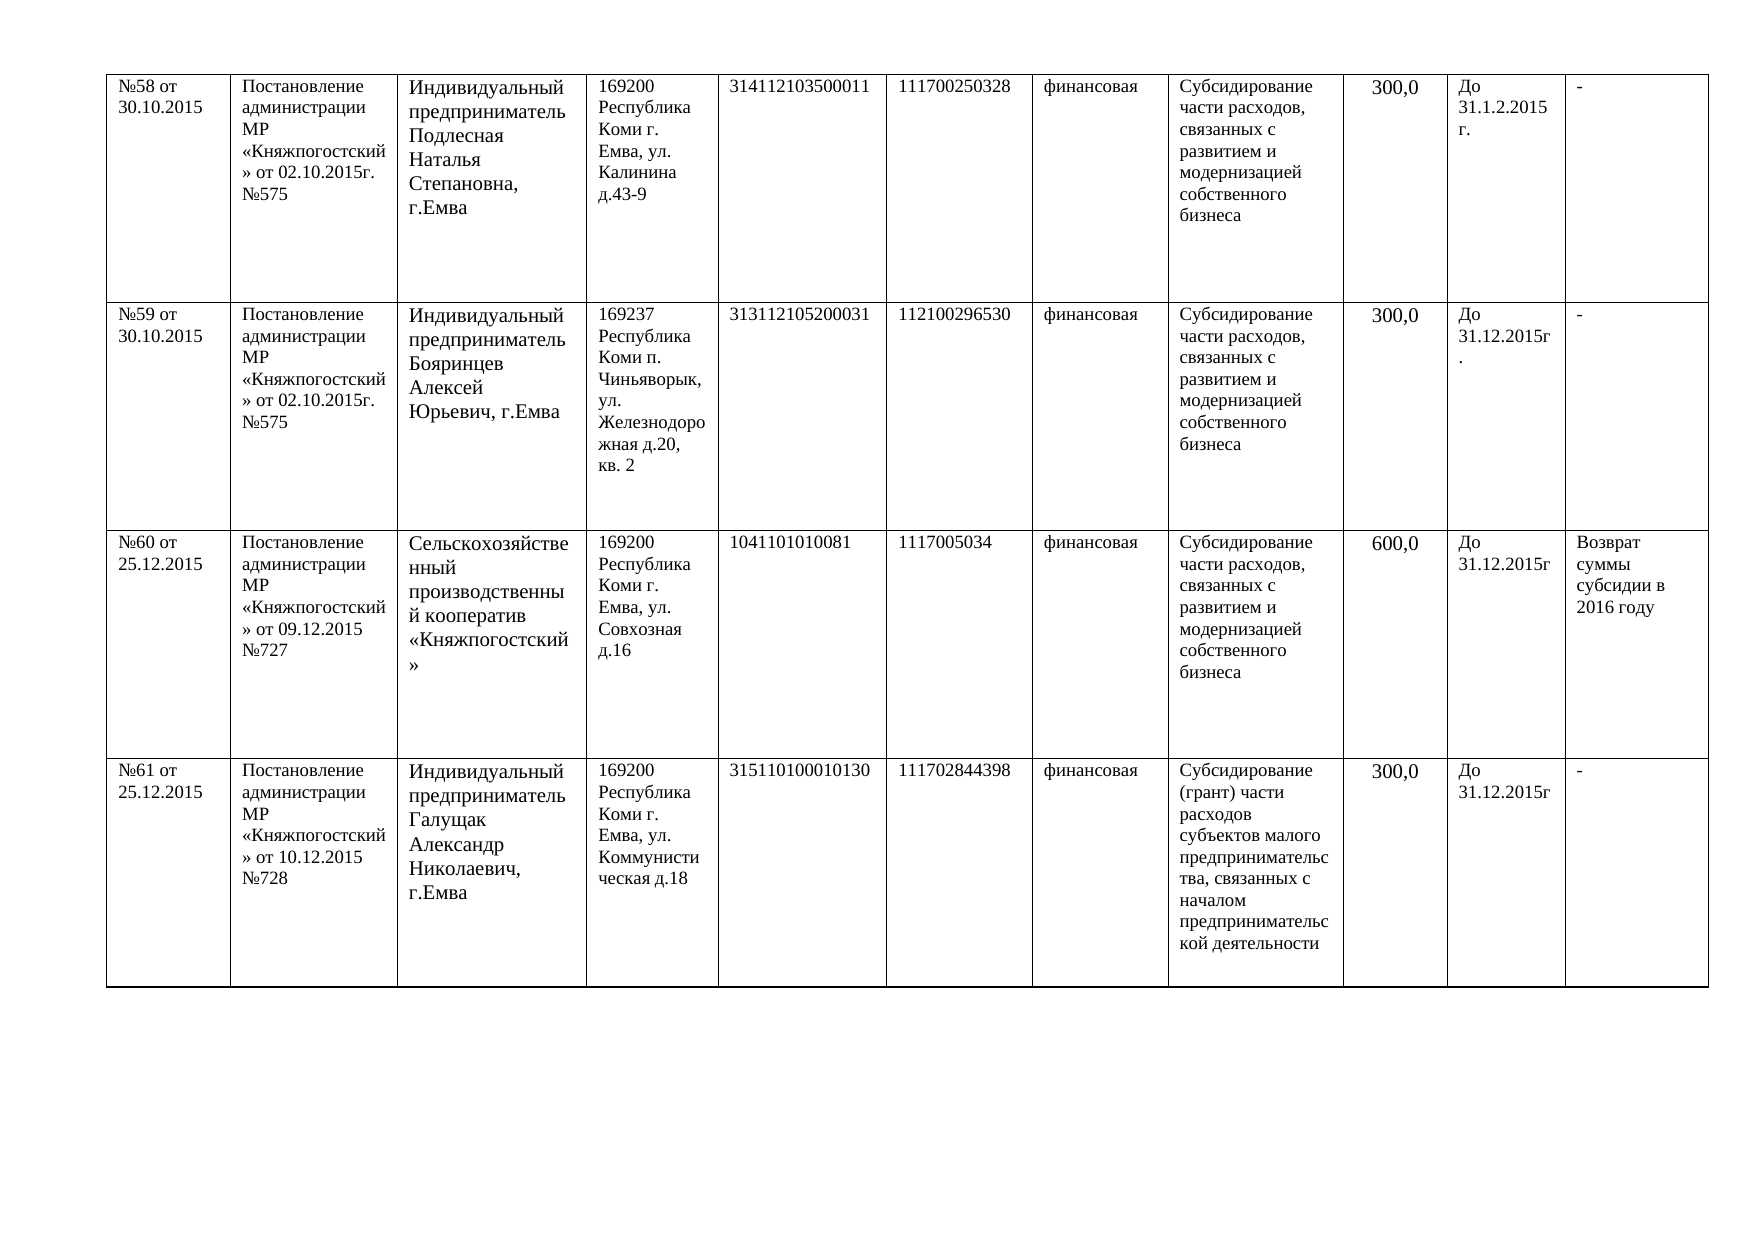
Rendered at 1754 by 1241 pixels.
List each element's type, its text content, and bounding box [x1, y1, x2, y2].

table_cell 300,0 [1344, 75, 1447, 302]
table_cell Постановление администрации МР «Княжпогостский» от 02.10.2015г. №575 [231, 303, 397, 530]
table_cell Постановление администрации МР «Княжпогостский» от 02.10.2015г. №575 [231, 75, 397, 302]
table_cell До 31.1.2.2015г. [1448, 75, 1565, 302]
table_cell финансовая [1033, 531, 1168, 758]
table_cell - [1566, 75, 1708, 302]
table_cell До 31.12.2015г. [1448, 303, 1565, 530]
table_cell Индивидуальный предприниматель Галущак Александр Николаевич, г.Емва [398, 759, 586, 986]
table_cell финансовая [1033, 759, 1168, 986]
table_cell 112100296530 [887, 303, 1032, 530]
table_cell 600,0 [1344, 531, 1447, 758]
table_cell Индивидуальный предприниматель Подлесная Наталья Степановна, г.Емва [398, 75, 586, 302]
table_cell №60 от 25.12.2015 [107, 531, 230, 758]
table_cell 1041101010081 [719, 531, 886, 758]
table_cell 111700250328 [887, 75, 1032, 302]
table_cell Постановление администрации МР «Княжпогостский» от 09.12.2015 №727 [231, 531, 397, 758]
table_cell №59 от 30.10.2015 [107, 303, 230, 530]
table_cell финансовая [1033, 75, 1168, 302]
table_cell 313112105200031 [719, 303, 886, 530]
table_cell Сельскохозяйственный производственный кооператив «Княжпогостский» [398, 531, 586, 758]
table_cell - [1566, 759, 1708, 986]
table_cell Субсидирование части расходов, связанных с развитием и модернизацией собственного бизнеса [1169, 75, 1343, 302]
table_cell 169200 Республика Коми г. Емва, ул. Коммунистическая д.18 [587, 759, 718, 986]
table_cell 300,0 [1344, 759, 1447, 986]
table_cell 314112103500011 [719, 75, 886, 302]
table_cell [231, 759, 397, 986]
table_cell 169200 Республика Коми г. Емва, ул. Калинина д.43-9 [587, 75, 718, 302]
table_cell Субсидирование части расходов, связанных с развитием и модернизацией собственного бизнеса [1169, 531, 1343, 758]
table_cell До 31.12.2015г [1448, 531, 1565, 758]
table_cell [1169, 759, 1343, 986]
table_cell - [1566, 303, 1708, 530]
table_cell 1117005034 [887, 531, 1032, 758]
table_cell 300,0 [1344, 303, 1447, 530]
table_cell Возврат суммы субсидии в 2016 году [1566, 531, 1708, 758]
table_cell финансовая [1033, 303, 1168, 530]
table_cell 315110100010130 [719, 759, 886, 986]
table_cell До 31.12.2015г [1448, 759, 1565, 986]
table_cell №61 от 25.12.2015 [107, 759, 230, 986]
table_cell 169200 Республика Коми г. Емва, ул. Совхозная д.16 [587, 531, 718, 758]
table_cell 169237 Республика Коми п. Чиньяворык, ул. Железнодорожная д.20, кв. 2 [587, 303, 718, 530]
table_cell Субсидирование части расходов, связанных с развитием и модернизацией собственного бизнеса [1169, 303, 1343, 530]
table_cell №58 от 30.10.2015 [107, 75, 230, 302]
table_cell 111702844398 [887, 759, 1032, 986]
table_cell Индивидуальный предприниматель Бояринцев Алексей Юрьевич, г.Емва [398, 303, 586, 530]
